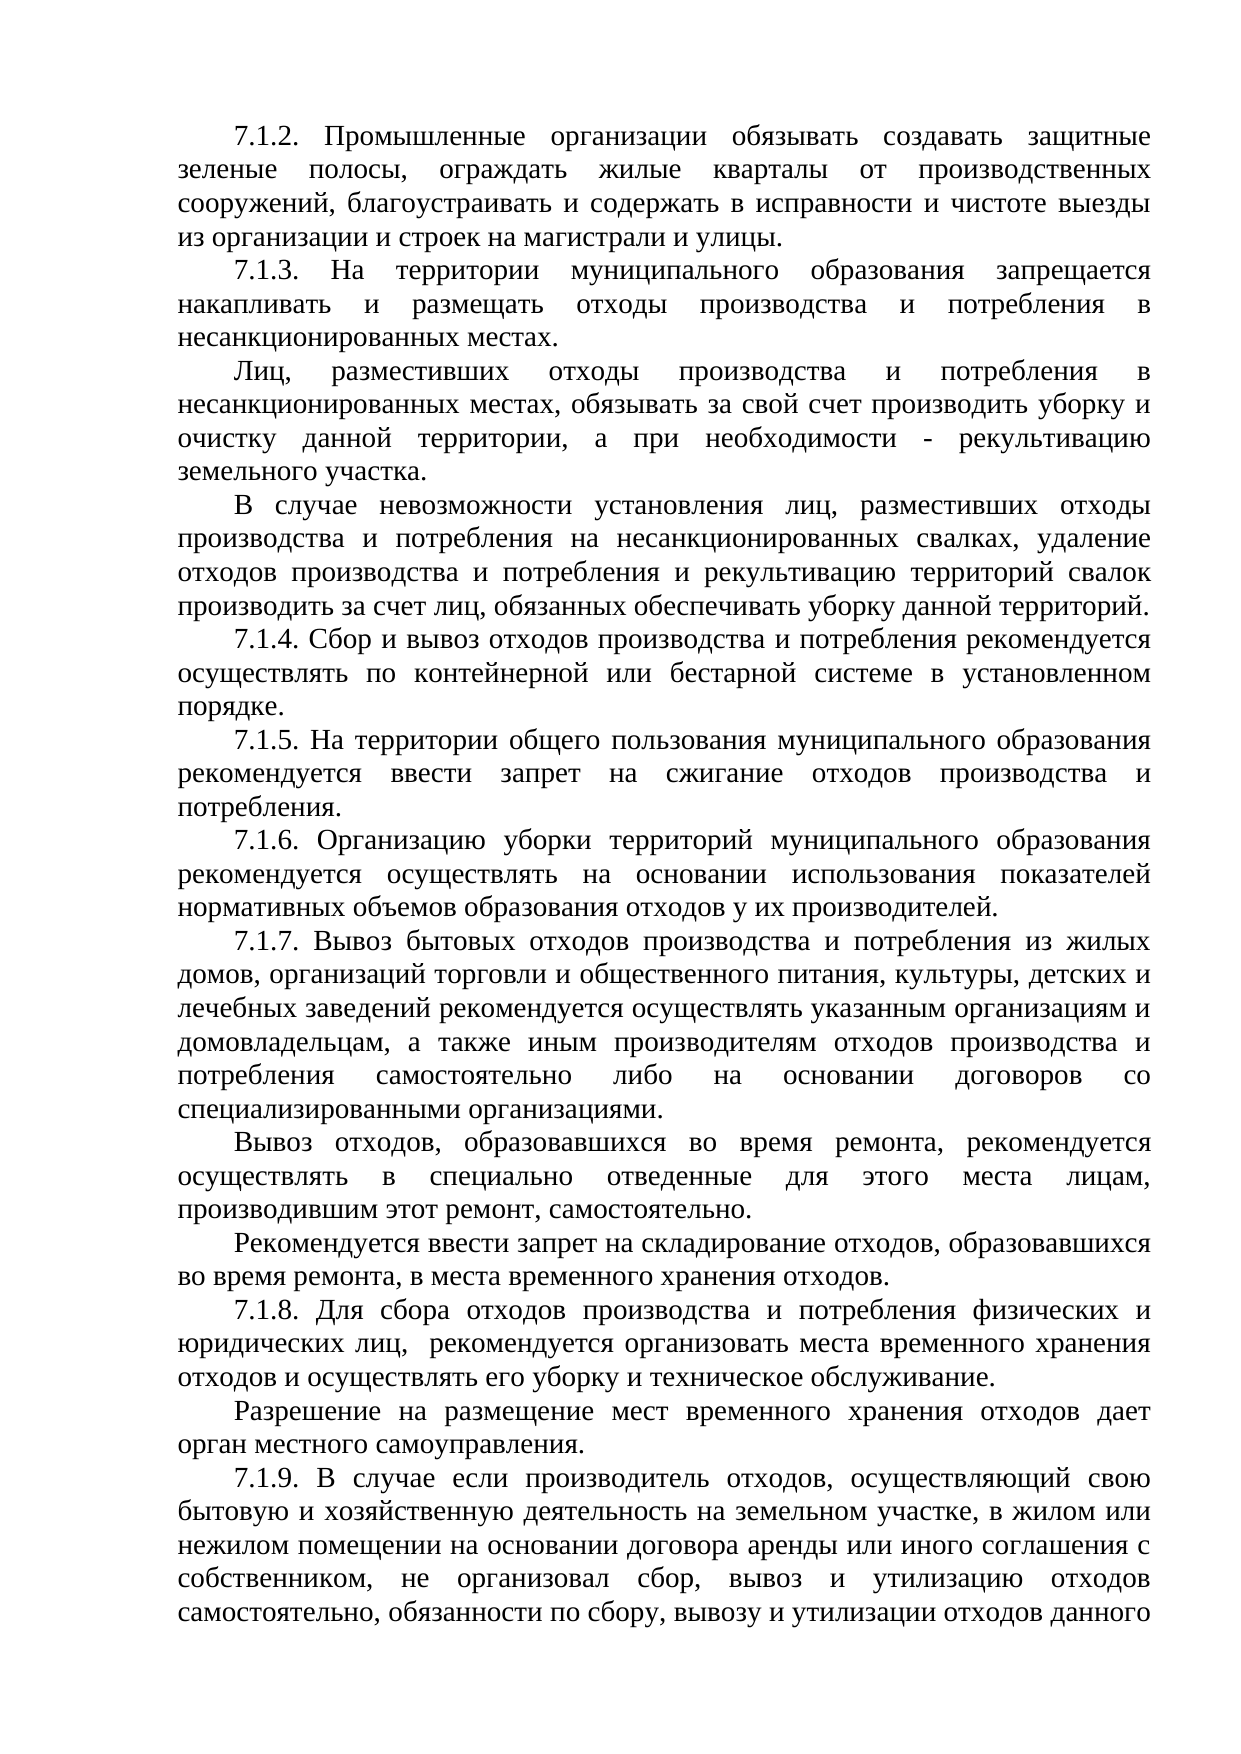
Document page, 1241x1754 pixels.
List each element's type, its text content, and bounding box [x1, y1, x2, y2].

text Разрешение на размещение мест временного хранения отходов дает орган местного самоуправления. [177, 1393, 1152, 1460]
text 7.1.2. Промышленные организации обязывать создавать защитные зеленые полосы, ограждать жилые кварталы от производственных сооружений, благоустраивать и содержать в исправности и чистоте выезды из организации и строек на магистрали и улицы. [177, 118, 1152, 252]
text Вывоз отходов, образовавшихся во время ремонта, рекомендуется осуществлять в специально отведенные для этого места лицам, производившим этот ремонт, самостоятельно. [177, 1124, 1152, 1225]
text 7.1.7. Вывоз бытовых отходов производства и потребления из жилых домов, организаций торговли и общественного питания, культуры, детских и лечебных заведений рекомендуется осуществлять указанным организациям и домовладельцам, а также иным производителям отходов производства и потребления самостоятельно либо на основании договоров со специализированными организациями. [177, 923, 1152, 1124]
text В случае невозможности установления лиц, разместивших отходы производства и потребления на несанкционированных свалках, удаление отходов производства и потребления и рекультивацию территорий свалок производить за счет лиц, обязанных обеспечивать уборку данной территорий. [177, 487, 1152, 621]
text Лиц, разместивших отходы производства и потребления в несанкционированных местах, обязывать за свой счет производить уборку и очистку данной территории, а при необходимости - рекультивацию земельного участка. [177, 353, 1152, 487]
text Рекомендуется ввести запрет на складирование отходов, образовавшихся во время ремонта, в места временного хранения отходов. [177, 1225, 1152, 1292]
text 7.1.6. Организацию уборки территорий муниципального образования рекомендуется осуществлять на основании использования показателей нормативных объемов образования отходов у их производителей. [177, 822, 1152, 923]
text 7.1.4. Сбор и вывоз отходов производства и потребления рекомендуется осуществлять по контейнерной или бестарной системе в установленном порядке. [177, 621, 1152, 722]
text 7.1.8. Для сбора отходов производства и потребления физических и юридических лиц, рекомендуется организовать места временного хранения отходов и осуществлять его уборку и техническое обслуживание. [177, 1292, 1152, 1393]
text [177, 1460, 1152, 1627]
text 7.1.3. На территории муниципального образования запрещается накапливать и размещать отходы производства и потребления в несанкционированных местах. [177, 252, 1152, 353]
text 7.1.5. На территории общего пользования муниципального образования рекомендуется ввести запрет на сжигание отходов производства и потребления. [177, 722, 1152, 822]
